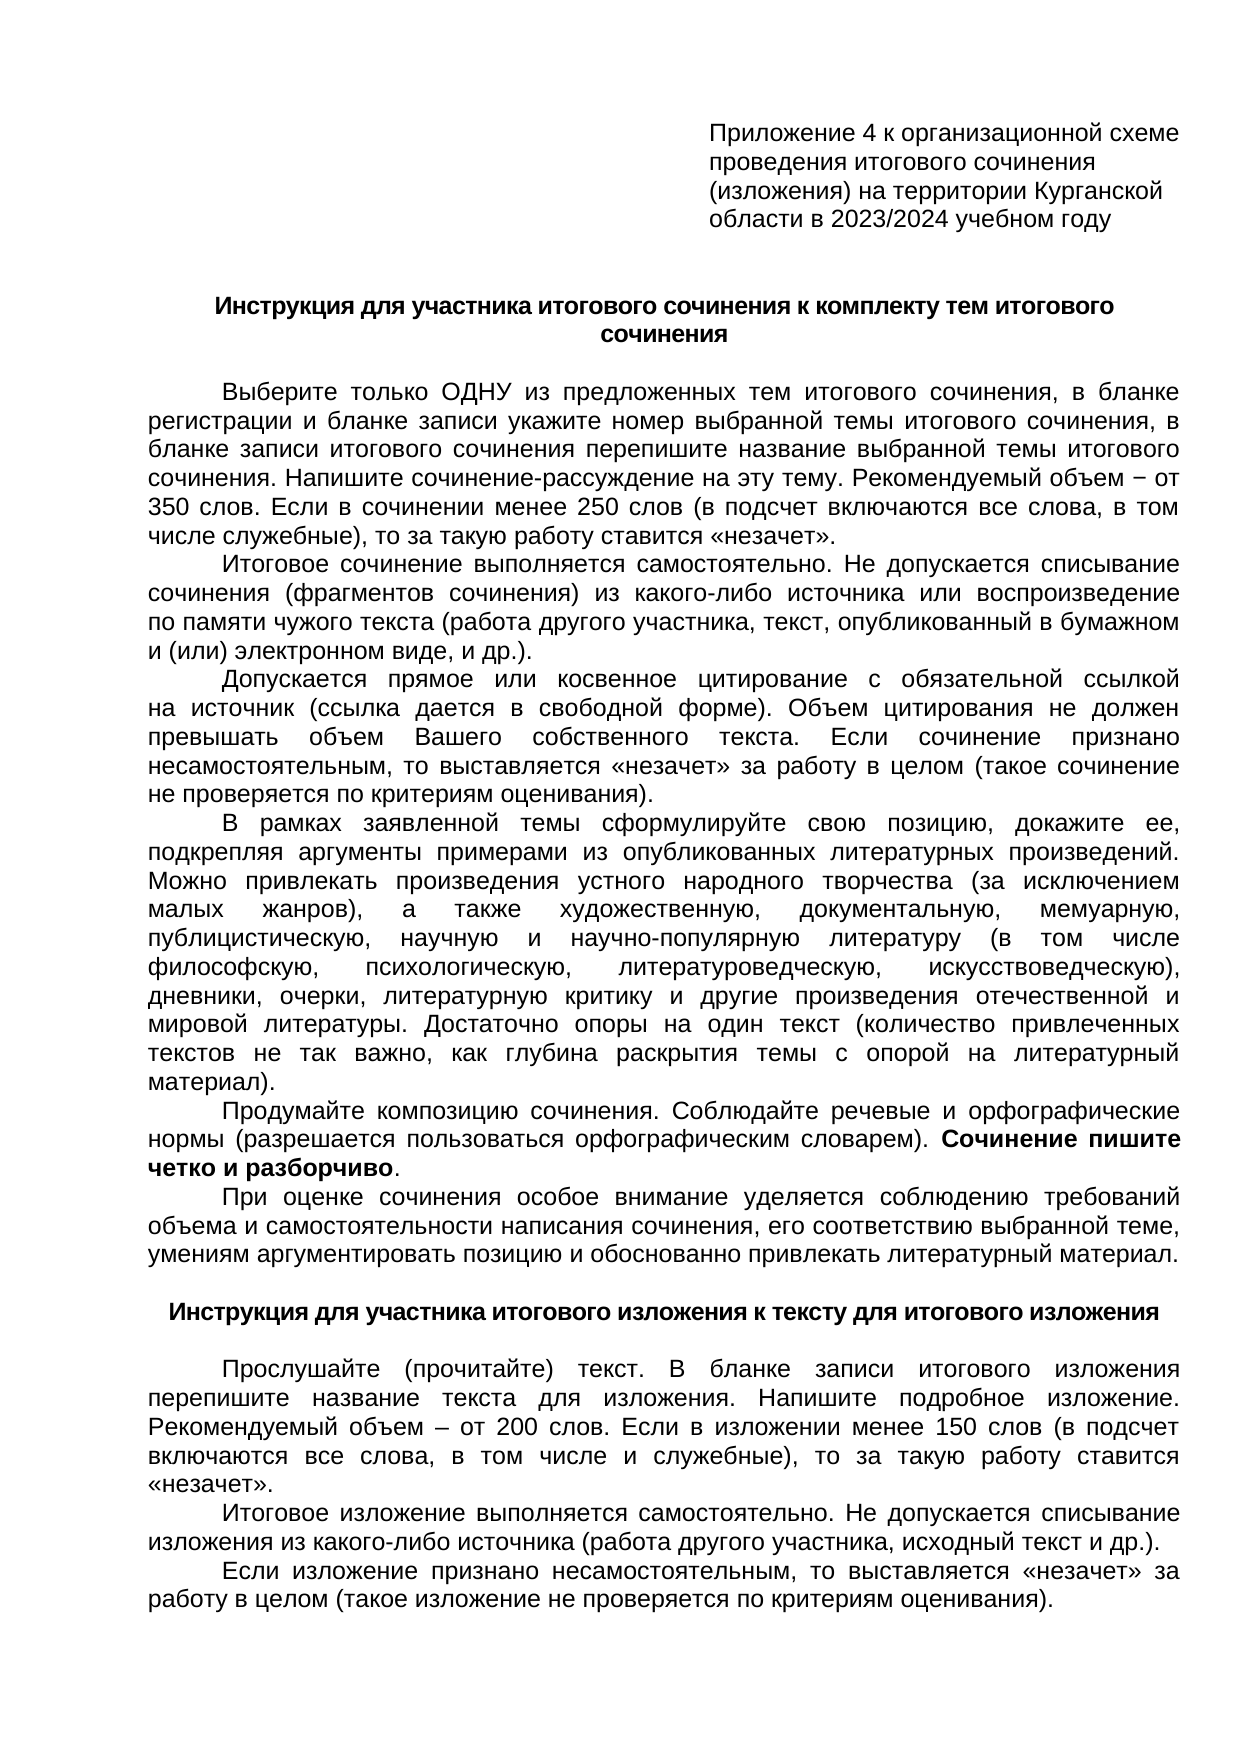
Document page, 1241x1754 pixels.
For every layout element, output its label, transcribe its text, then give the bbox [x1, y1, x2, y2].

text Если изложение признано несамостоятельным, то выставляется «незачет» за работу в целом (такое изложение не проверяется по критериям оценивания). [148, 1556, 1181, 1613]
text При оценке сочинения особое внимание уделяется соблюдению требований объема и самостоятельности написания сочинения, его соответствию выбранной теме, умениям аргументировать позицию и обоснованно привлекать литературный материал. [148, 1182, 1181, 1268]
text Допускается прямое или косвенное цитирование с обязательной ссылкой на источник (ссылка дается в свободной форме). Объем цитирования не должен превышать объем Вашего собственного текста. Если сочинение признано несамостоятельным, то выставляется «незачет» за работу в целом (такое сочинение не проверяется по критериям оценивания). [148, 664, 1181, 808]
text проведения итогового сочинения (изложения) на территории Курганской области в 2023/2024 учебном году [709, 147, 1181, 233]
text Инструкция для участника итогового изложения к тексту для итогового изложения [148, 1297, 1181, 1326]
text Выберите только ОДНУ из предложенных тем итогового сочинения, в бланке регистрации и бланке записи укажите номер выбранной темы итогового сочинения, в бланке записи итогового сочинения перепишите название выбранной темы итогового сочинения. Напишите сочинение-рассуждение на эту тему. Рекомендуемый объем − от 350 слов. Если в сочинении менее 250 слов (в подсчет включаются все слова, в том числе служебные), то за такую работу ставится «незачет». [148, 377, 1181, 549]
text Инструкция для участника итогового сочинения к комплекту тем итогового сочинения [148, 291, 1181, 348]
text В рамках заявленной темы сформулируйте свою позицию, докажите ее, подкрепляя аргументы примерами из опубликованных литературных произведений. Можно привлекать произведения устного народного творчества (за исключением малых жанров), а также художественную, документальную, мемуарную, публицистическую, научную и научно-популярную литературу (в том числе философскую, психологическую, литературоведческую, искусствоведческую), дневники, очерки, литературную критику и другие произведения отечественной и мировой литературы. Достаточно опоры на один текст (количество привлеченных текстов не так важно, как глубина раскрытия темы с опорой на литературный материал). [148, 808, 1181, 1096]
text Продумайте композицию сочинения. Соблюдайте речевые и орфографические нормы (разрешается пользоваться орфографическим словарем). Сочинение пишите четко и разборчиво. [148, 1096, 1181, 1182]
text Итоговое изложение выполняется самостоятельно. Не допускается списывание изложения из какого-либо источника (работа другого участника, исходный текст и др.). [148, 1498, 1181, 1556]
text Прослушайте (прочитайте) текст. В бланке записи итогового изложения перепишите название текста для изложения. Напишите подробное изложение. Рекомендуемый объем – от 200 слов. Если в изложении менее 150 слов (в подсчет включаются все слова, в том числе и служебные), то за такую работу ставится «незачет». [148, 1354, 1181, 1498]
text Приложение 4 к организационной схеме [709, 118, 1181, 147]
text Итоговое сочинение выполняется самостоятельно. Не допускается списывание сочинения (фрагментов сочинения) из какого-либо источника или воспроизведение по памяти чужого текста (работа другого участника, текст, опубликованный в бумажном и (или) электронном виде, и др.). [148, 549, 1181, 664]
